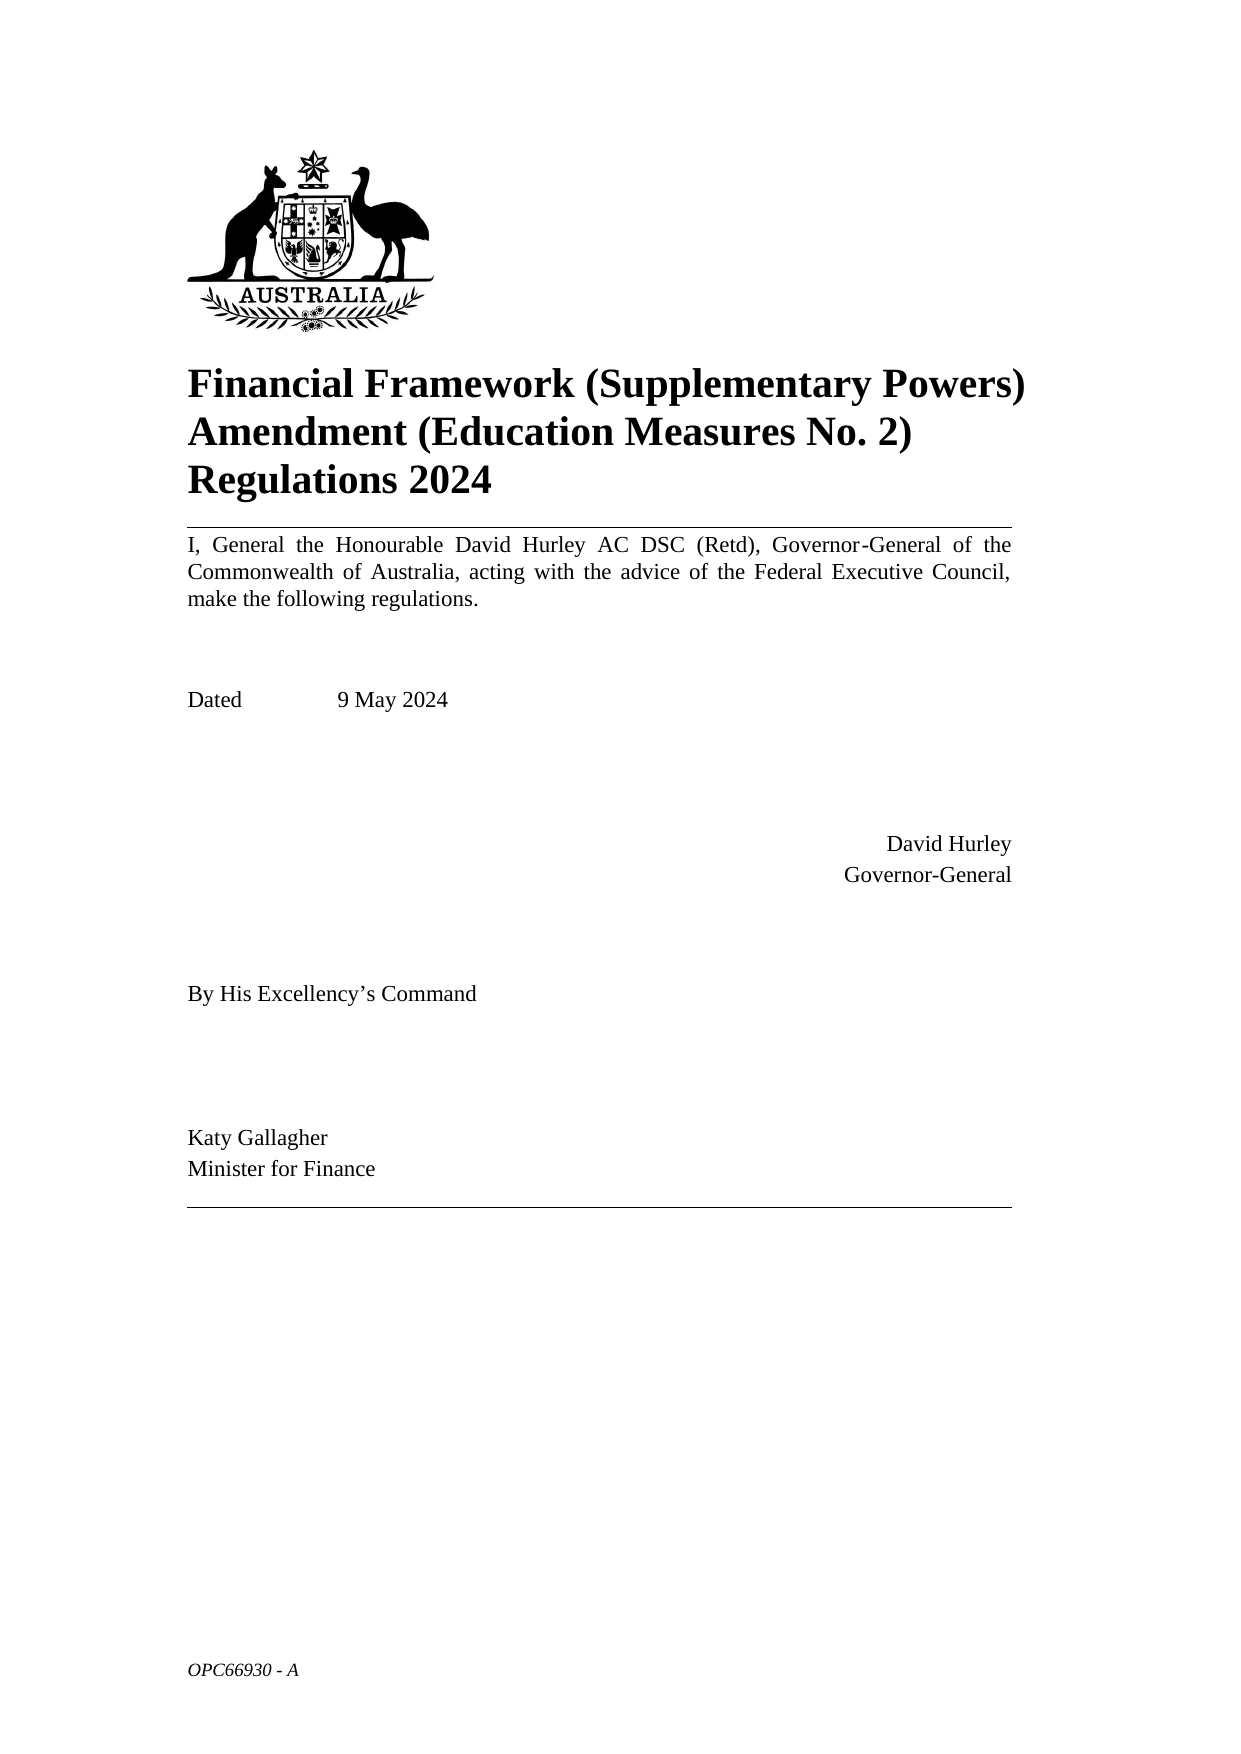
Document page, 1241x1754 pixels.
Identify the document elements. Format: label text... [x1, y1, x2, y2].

text Dated 9 May 2024 [187, 686, 1012, 713]
text I, General the Honourable David Hurley AC DSC (Retd), Governor-General of the Commonwealth of Australia, acting with the advice of the Federal Executive Council, make the following regulations. [187, 528, 1012, 611]
text Katy Gallagher [187, 1119, 1012, 1150]
picture [187, 150, 434, 332]
text Governor-General [228, 857, 1012, 888]
text Minister for Finance [187, 1150, 1012, 1207]
text By His Excellency’s Command [187, 975, 1012, 1007]
text David Hurley [228, 825, 1012, 857]
text Financial Framework (Supplementary Powers) Amendment (Education Measures No. 2) Regulations 2024 [187, 358, 1053, 502]
